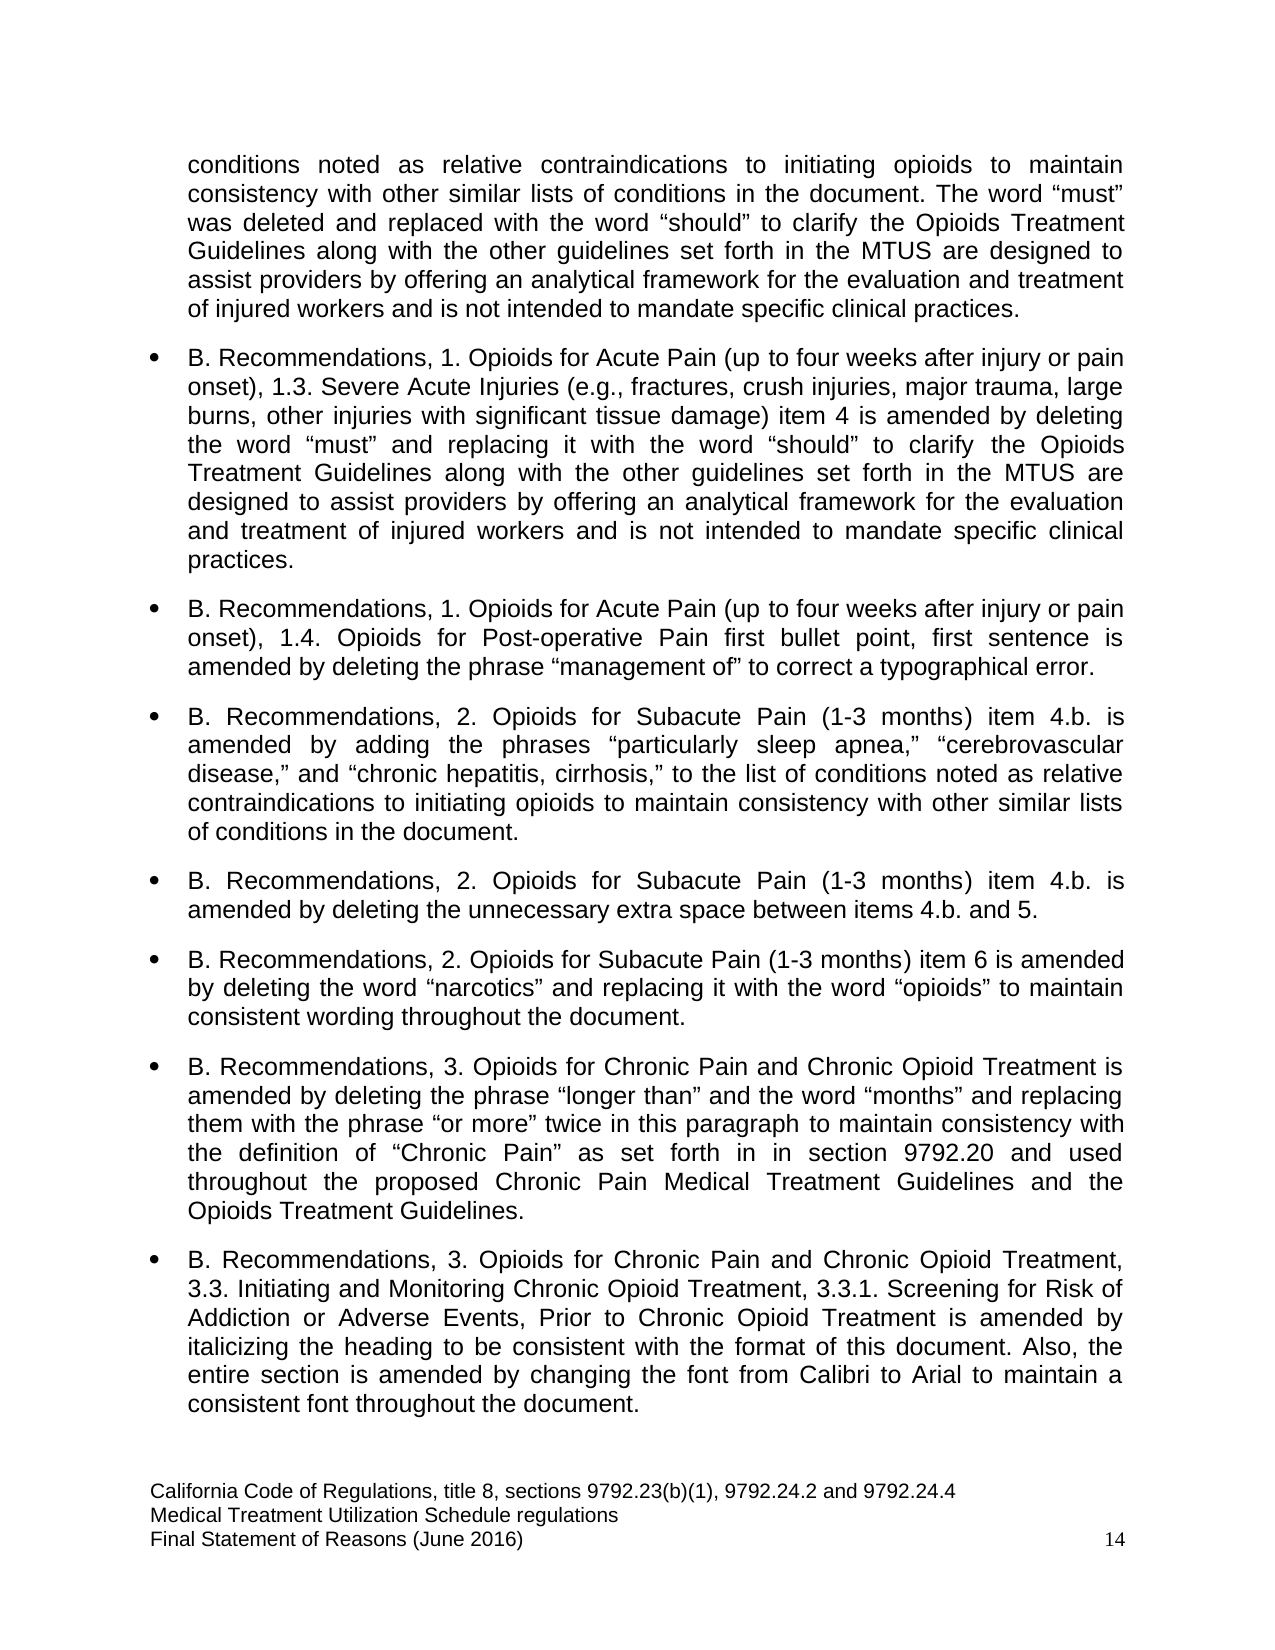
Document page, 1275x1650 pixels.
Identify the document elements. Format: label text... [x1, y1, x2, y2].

list B. Recommendations, 3. Opioids for Chronic Pain and Chronic Opioid Treatment is amended by deleting the phrase “longer than” and the word “months” and replacing them with the phrase “or more” twice in this paragraph to maintain consistency with the definition of “Chronic Pain” as set forth in in section 9792.20 and used throughout the proposed Chronic Pain Medical Treatment Guidelines and the Opioids Treatment Guidelines. [150, 1109, 1125, 1282]
list B. Recommendations, 2. Opioids for Subacute Pain (1-3 months) item 6 is amended by deleting the word “narcotics” and replacing it with the word “opioids” to maintain consistent wording throughout the document. [150, 1002, 1125, 1088]
list B. Recommendations, 1. Opioids for Acute Pain (up to four weeks after injury or pain onset), 1.4. Opioids for Post-operative Pain first bullet point, first sentence is amended by deleting the phrase “management of” to correct a typographical error. [150, 652, 1125, 738]
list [150, 1302, 1125, 1417]
list B. Recommendations, 1. Opioids for Acute Pain (up to four weeks after injury or pain onset), 1.3. Severe Acute Injuries (e.g., fractures, crush injuries, major trauma, large burns, other injuries with significant tissue damage) item 4 is amended by deleting the word “must” and replacing it with the word “should” to clarify the Opioids Treatment Guidelines along with the other guidelines set forth in the MTUS are designed to assist providers by offering an analytical framework for the evaluation and treatment of injured workers and is not intended to mandate specific clinical practices. [150, 401, 1125, 631]
list B. Recommendations, 2. Opioids for Subacute Pain (1-3 months) item 4.b. is amended by deleting the unnecessary extra space between items 4.b. and 5. [150, 923, 1125, 981]
list B. Recommendations, 2. Opioids for Subacute Pain (1-3 months) item 4.b. is amended by adding the phrases “particularly sleep apnea,” “cerebrovascular disease,” and “chronic hepatitis, cirrhosis,” to the list of conditions noted as relative contraindications to initiating opioids to maintain consistency with other similar lists of conditions in the document. [150, 759, 1125, 903]
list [150, 150, 1125, 380]
